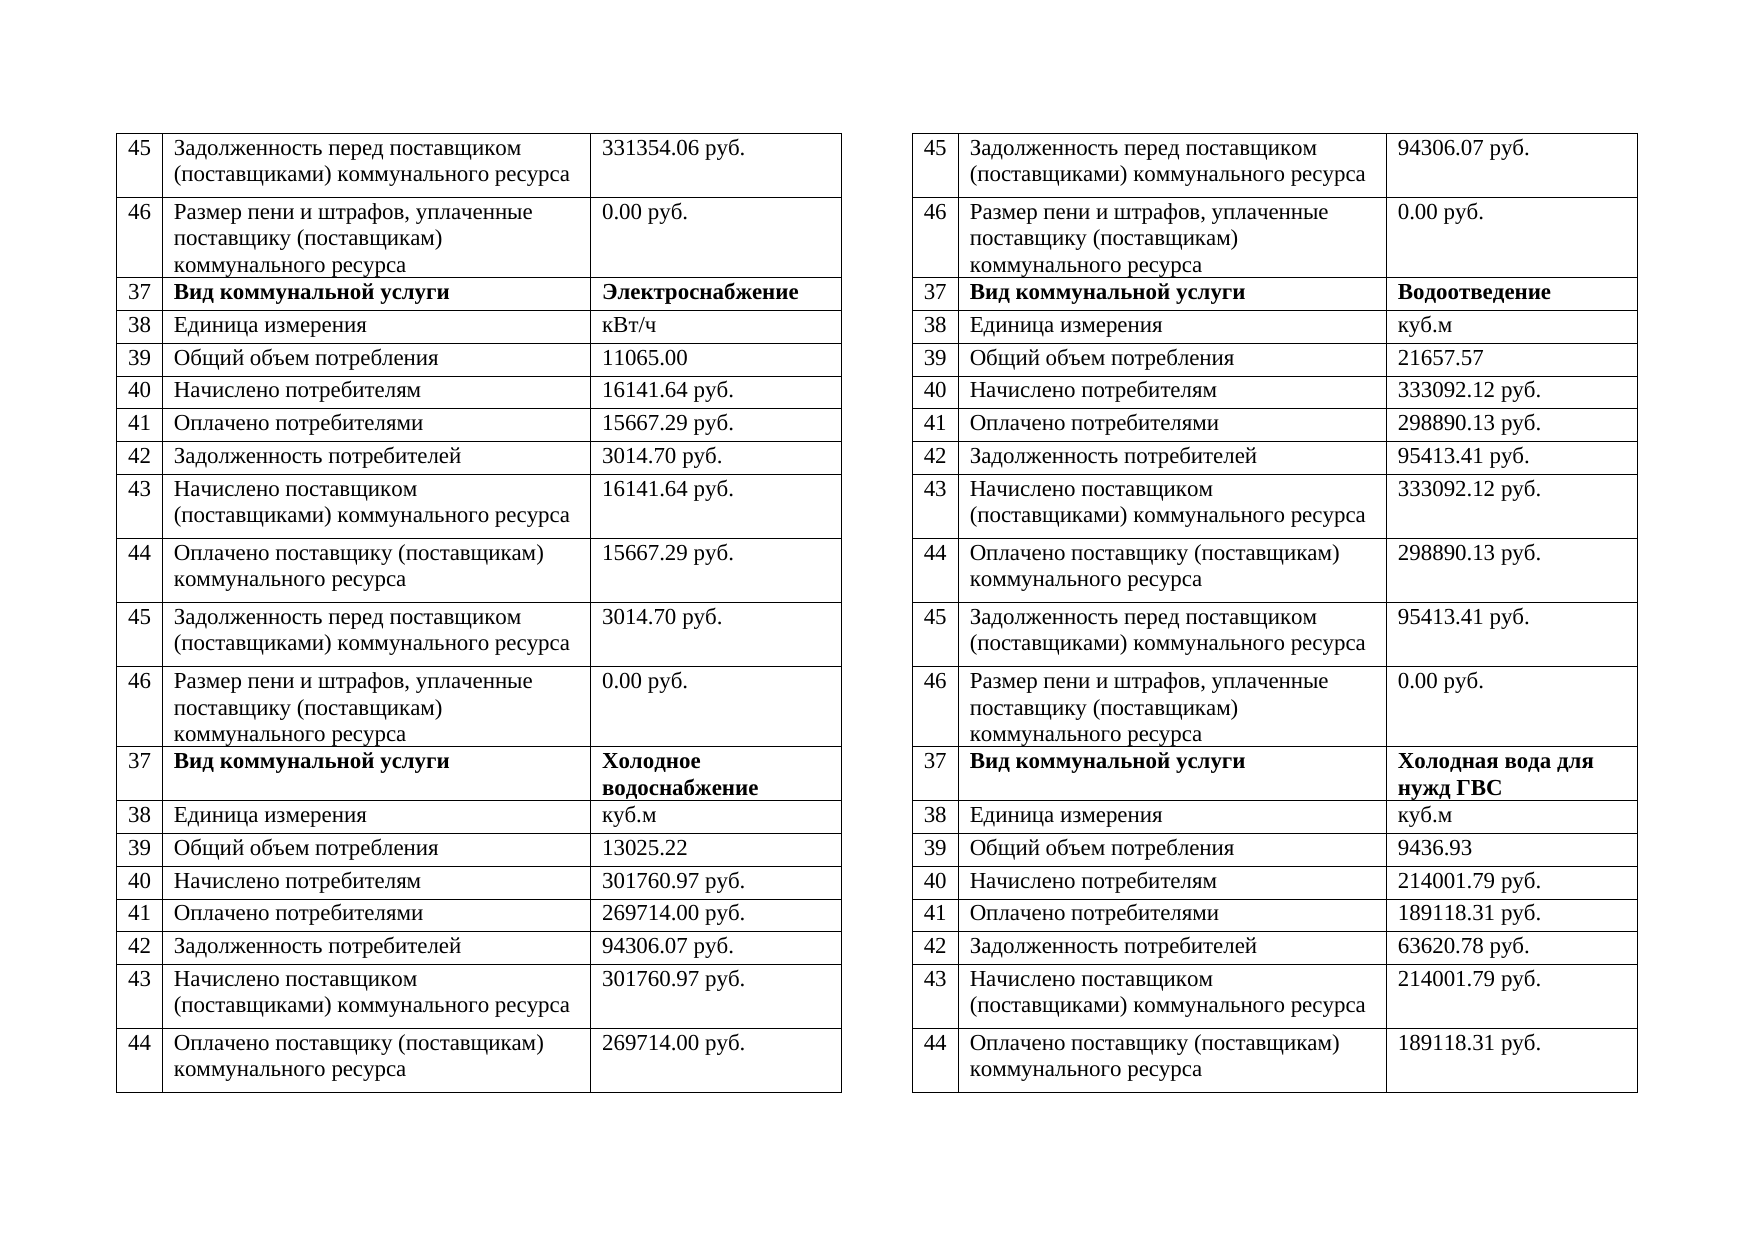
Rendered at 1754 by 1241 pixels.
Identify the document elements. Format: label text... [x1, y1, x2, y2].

table_cell 43 [913, 965, 958, 1028]
table_cell 42 [913, 932, 958, 964]
table_cell 45 [913, 134, 958, 197]
table_cell Начислено потребителям [959, 377, 1386, 408]
table_cell Вид коммунальной услуги [163, 747, 590, 800]
table_cell 44 [117, 1029, 162, 1092]
table_cell Общий объем потребления [959, 344, 1386, 376]
table_cell 46 [913, 667, 958, 746]
table_cell Оплачено потребителями [959, 409, 1386, 441]
table_cell 37 [913, 747, 958, 800]
table_cell Начислено поставщиком (поставщиками) коммунального ресурса [163, 475, 590, 538]
table_cell куб.м [591, 801, 841, 833]
table_cell 0.00 руб. [1387, 667, 1637, 746]
table_cell 63620.78 руб. [1387, 932, 1637, 964]
table_cell 13025.22 [591, 834, 841, 866]
table_cell Начислено потребителям [163, 867, 590, 898]
table_cell Задолженность потребителей [959, 932, 1386, 964]
table_cell 40 [913, 867, 958, 898]
table_cell 40 [913, 377, 958, 408]
table_cell 3014.70 руб. [591, 442, 841, 474]
table_cell 42 [913, 442, 958, 474]
table_cell 43 [913, 475, 958, 538]
table_cell кВт/ч [591, 311, 841, 343]
table_cell 298890.13 руб. [1387, 539, 1637, 602]
table_cell 301760.97 руб. [591, 867, 841, 898]
table_cell Вид коммунальной услуги [959, 278, 1386, 310]
table_cell Оплачено поставщику (поставщикам) коммунального ресурса [163, 539, 590, 602]
table_cell куб.м [1387, 801, 1637, 833]
table_cell Общий объем потребления [163, 834, 590, 866]
table_cell 45 [117, 603, 162, 666]
table_cell Задолженность потребителей [163, 932, 590, 964]
table_cell Единица измерения [163, 801, 590, 833]
table_cell куб.м [1387, 311, 1637, 343]
table_cell 37 [913, 278, 958, 310]
table_cell 42 [117, 932, 162, 964]
table_cell Электроснабжение [591, 278, 841, 310]
table_cell 37 [117, 747, 162, 800]
table_cell 0.00 руб. [591, 667, 841, 746]
table_cell 38 [913, 311, 958, 343]
table_cell Размер пени и штрафов, уплаченные поставщику (поставщикам) коммунального ресурса [163, 667, 590, 746]
table_cell Задолженность потребителей [163, 442, 590, 474]
table_cell 39 [117, 834, 162, 866]
table_cell Единица измерения [959, 801, 1386, 833]
table_cell 0.00 руб. [591, 198, 841, 277]
table_cell 43 [117, 475, 162, 538]
table_cell Начислено поставщиком (поставщиками) коммунального ресурса [959, 965, 1386, 1028]
table_cell 333092.12 руб. [1387, 475, 1637, 538]
table_cell 39 [913, 834, 958, 866]
table_cell Размер пени и штрафов, уплаченные поставщику (поставщикам) коммунального ресурса [163, 198, 590, 277]
table_cell 95413.41 руб. [1387, 442, 1637, 474]
table_cell 15667.29 руб. [591, 409, 841, 441]
table_cell Холодная вода для нужд ГВС [1387, 747, 1637, 800]
table_cell 94306.07 руб. [591, 932, 841, 964]
table_cell 46 [913, 198, 958, 277]
table_cell 45 [117, 134, 162, 197]
table_cell Начислено поставщиком (поставщиками) коммунального ресурса [163, 965, 590, 1028]
table_cell 333092.12 руб. [1387, 377, 1637, 408]
table_cell 95413.41 руб. [1387, 603, 1637, 666]
table_cell 11065.00 [591, 344, 841, 376]
table_cell 46 [117, 198, 162, 277]
table_cell 269714.00 руб. [591, 900, 841, 931]
table_cell 43 [117, 965, 162, 1028]
table_cell 45 [913, 603, 958, 666]
table_cell Оплачено потребителями [163, 900, 590, 931]
table_cell 15667.29 руб. [591, 539, 841, 602]
table_cell Общий объем потребления [959, 834, 1386, 866]
table_cell Задолженность перед поставщиком (поставщиками) коммунального ресурса [163, 134, 590, 197]
table_cell 41 [117, 409, 162, 441]
table_cell 16141.64 руб. [591, 377, 841, 408]
table_cell Оплачено потребителями [163, 409, 590, 441]
table_cell Начислено потребителям [959, 867, 1386, 898]
table_cell 44 [913, 1029, 958, 1092]
table_cell Оплачено поставщику (поставщикам) коммунального ресурса [959, 1029, 1386, 1092]
table_cell Вид коммунальной услуги [163, 278, 590, 310]
table_cell 39 [913, 344, 958, 376]
table_cell 269714.00 руб. [591, 1029, 841, 1092]
table_cell Размер пени и штрафов, уплаченные поставщику (поставщикам) коммунального ресурса [959, 667, 1386, 746]
table_cell 0.00 руб. [1387, 198, 1637, 277]
table_cell Водоотведение [1387, 278, 1637, 310]
table_cell Задолженность перед поставщиком (поставщиками) коммунального ресурса [163, 603, 590, 666]
table_cell 44 [913, 539, 958, 602]
table_cell Единица измерения [959, 311, 1386, 343]
table_cell 38 [117, 801, 162, 833]
table_cell Задолженность перед поставщиком (поставщиками) коммунального ресурса [959, 603, 1386, 666]
table_cell Холодное водоснабжение [591, 747, 841, 800]
table_cell 41 [117, 900, 162, 931]
table_cell 9436.93 [1387, 834, 1637, 866]
table_cell 42 [117, 442, 162, 474]
table_cell Задолженность перед поставщиком (поставщиками) коммунального ресурса [959, 134, 1386, 197]
table_cell 301760.97 руб. [591, 965, 841, 1028]
table_cell 189118.31 руб. [1387, 900, 1637, 931]
table_cell 298890.13 руб. [1387, 409, 1637, 441]
table_cell Единица измерения [163, 311, 590, 343]
table_cell Начислено поставщиком (поставщиками) коммунального ресурса [959, 475, 1386, 538]
table_cell Общий объем потребления [163, 344, 590, 376]
table_cell 3014.70 руб. [591, 603, 841, 666]
table_cell Задолженность потребителей [959, 442, 1386, 474]
table_cell 40 [117, 867, 162, 898]
table_cell 16141.64 руб. [591, 475, 841, 538]
table_cell 46 [117, 667, 162, 746]
table_cell 214001.79 руб. [1387, 965, 1637, 1028]
table_cell Размер пени и штрафов, уплаченные поставщику (поставщикам) коммунального ресурса [959, 198, 1386, 277]
table_cell Оплачено поставщику (поставщикам) коммунального ресурса [959, 539, 1386, 602]
table_cell 41 [913, 900, 958, 931]
table_cell 44 [117, 539, 162, 602]
table_cell 38 [913, 801, 958, 833]
table_cell 214001.79 руб. [1387, 867, 1637, 898]
table_cell Оплачено потребителями [959, 900, 1386, 931]
table_cell 94306.07 руб. [1387, 134, 1637, 197]
table_cell Вид коммунальной услуги [959, 747, 1386, 800]
table_cell 189118.31 руб. [1387, 1029, 1637, 1092]
table_cell 21657.57 [1387, 344, 1637, 376]
table_cell 41 [913, 409, 958, 441]
table_cell 39 [117, 344, 162, 376]
table_cell Начислено потребителям [163, 377, 590, 408]
table_cell 40 [117, 377, 162, 408]
table_cell 38 [117, 311, 162, 343]
table_cell 331354.06 руб. [591, 134, 841, 197]
table_cell Оплачено поставщику (поставщикам) коммунального ресурса [163, 1029, 590, 1092]
table_cell 37 [117, 278, 162, 310]
